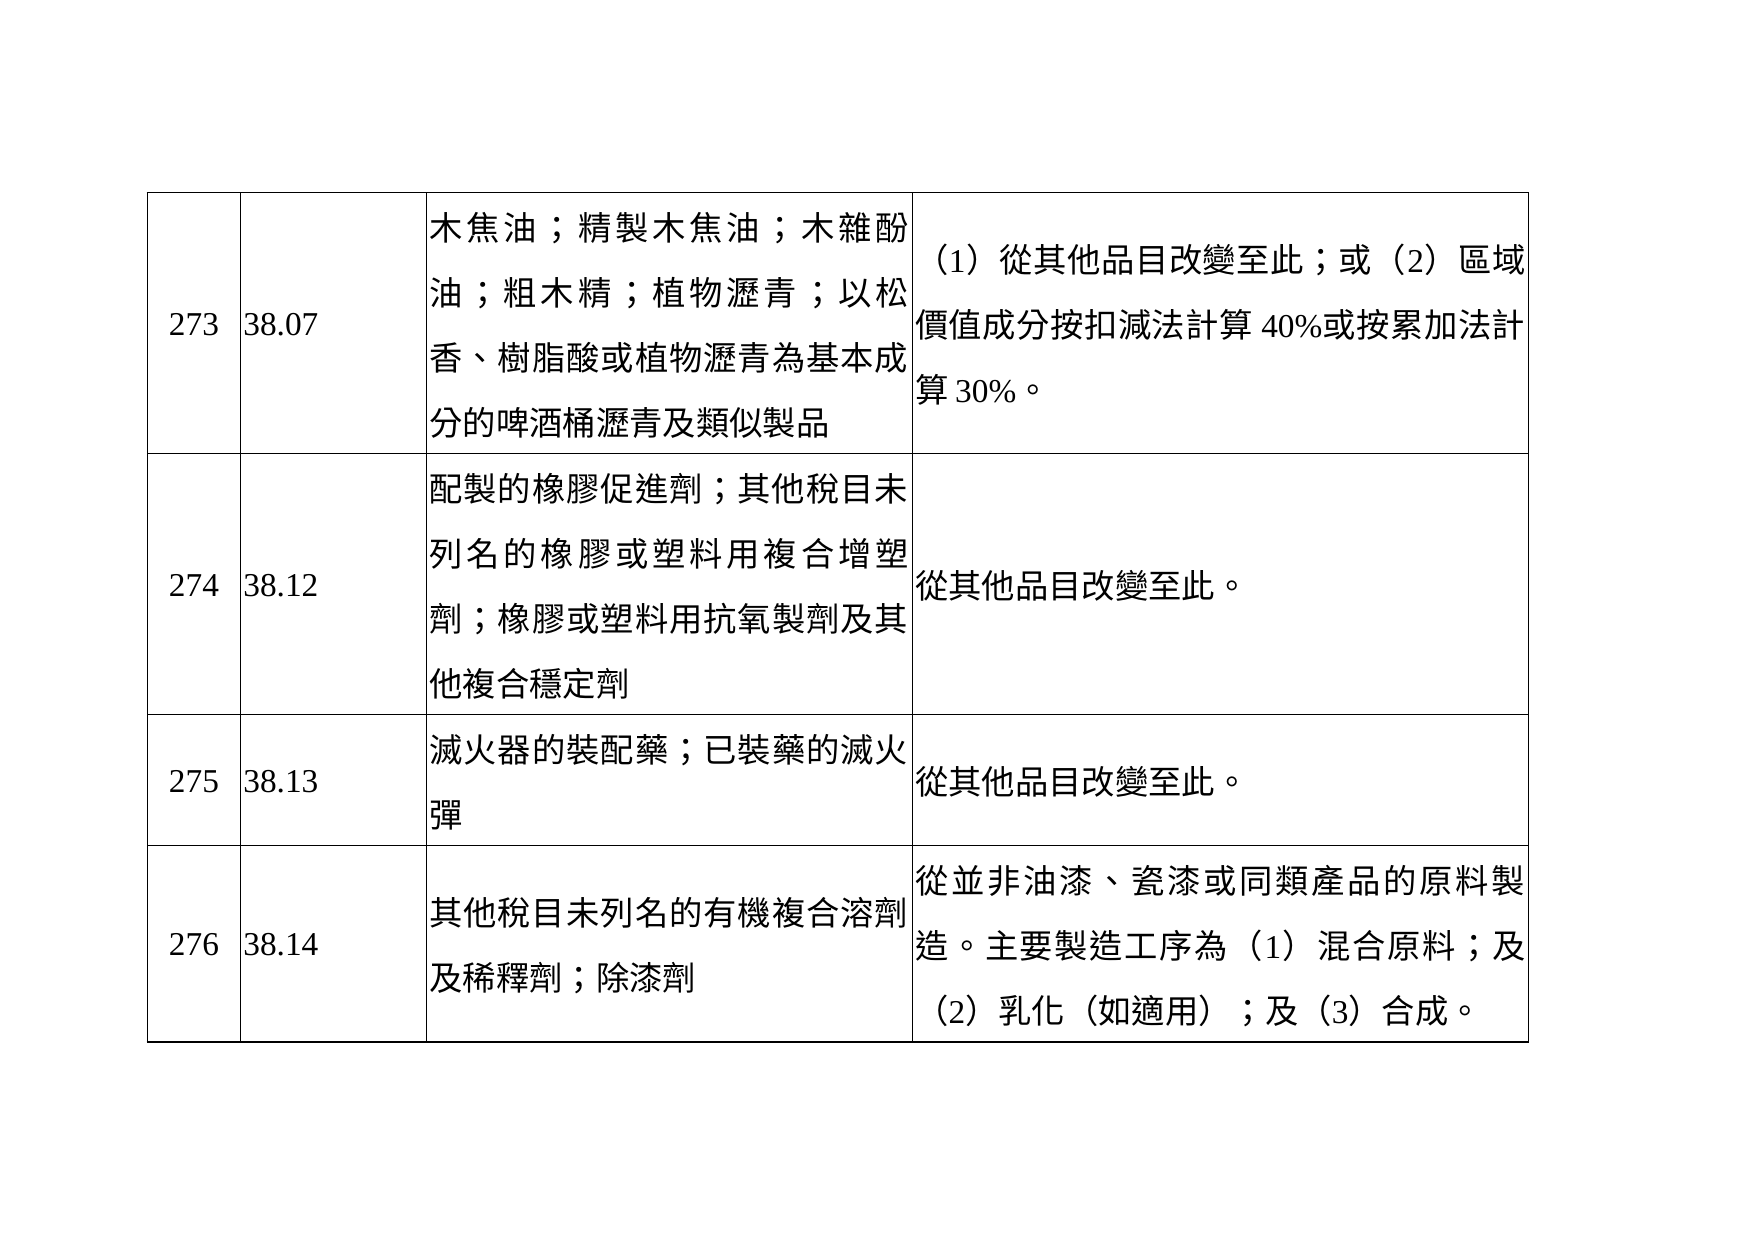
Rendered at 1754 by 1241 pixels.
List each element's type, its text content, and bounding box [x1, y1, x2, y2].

table_cell 38.13 [241, 715, 426, 845]
table_cell 從其他品目改變至此。 [913, 454, 1528, 714]
table_cell 273 [148, 193, 240, 453]
table_cell 274 [148, 454, 240, 714]
table_cell 滅火器的裝配藥；已裝藥的滅火彈 [427, 715, 912, 845]
table_cell 38.07 [241, 193, 426, 453]
table_cell （1）從其他品目改變至此；或（2）區域價值成分按扣減法計算40%或按累加法計算30%。 [913, 193, 1528, 453]
table_cell 從其他品目改變至此。 [913, 715, 1528, 845]
table_cell 275 [148, 715, 240, 845]
table_cell 其他稅目未列名的有機複合溶劑及稀釋劑；除漆劑 [427, 846, 912, 1041]
table_cell 276 [148, 846, 240, 1041]
table_cell 從並非油漆、瓷漆或同類產品的原料製造。主要製造工序為（1）混合原料；及（2）乳化（如適用）；及（3）合成。 [913, 846, 1528, 1041]
table_cell 38.14 [241, 846, 426, 1041]
table_cell 38.12 [241, 454, 426, 714]
table_cell 配製的橡膠促進劑；其他稅目未列名的橡膠或塑料用複合增塑劑；橡膠或塑料用抗氧製劑及其他複合穩定劑 [427, 454, 912, 714]
table_cell 木焦油；精製木焦油；木雜酚油；粗木精；植物瀝青；以松香、樹脂酸或植物瀝青為基本成分的啤酒桶瀝青及類似製品 [427, 193, 912, 453]
